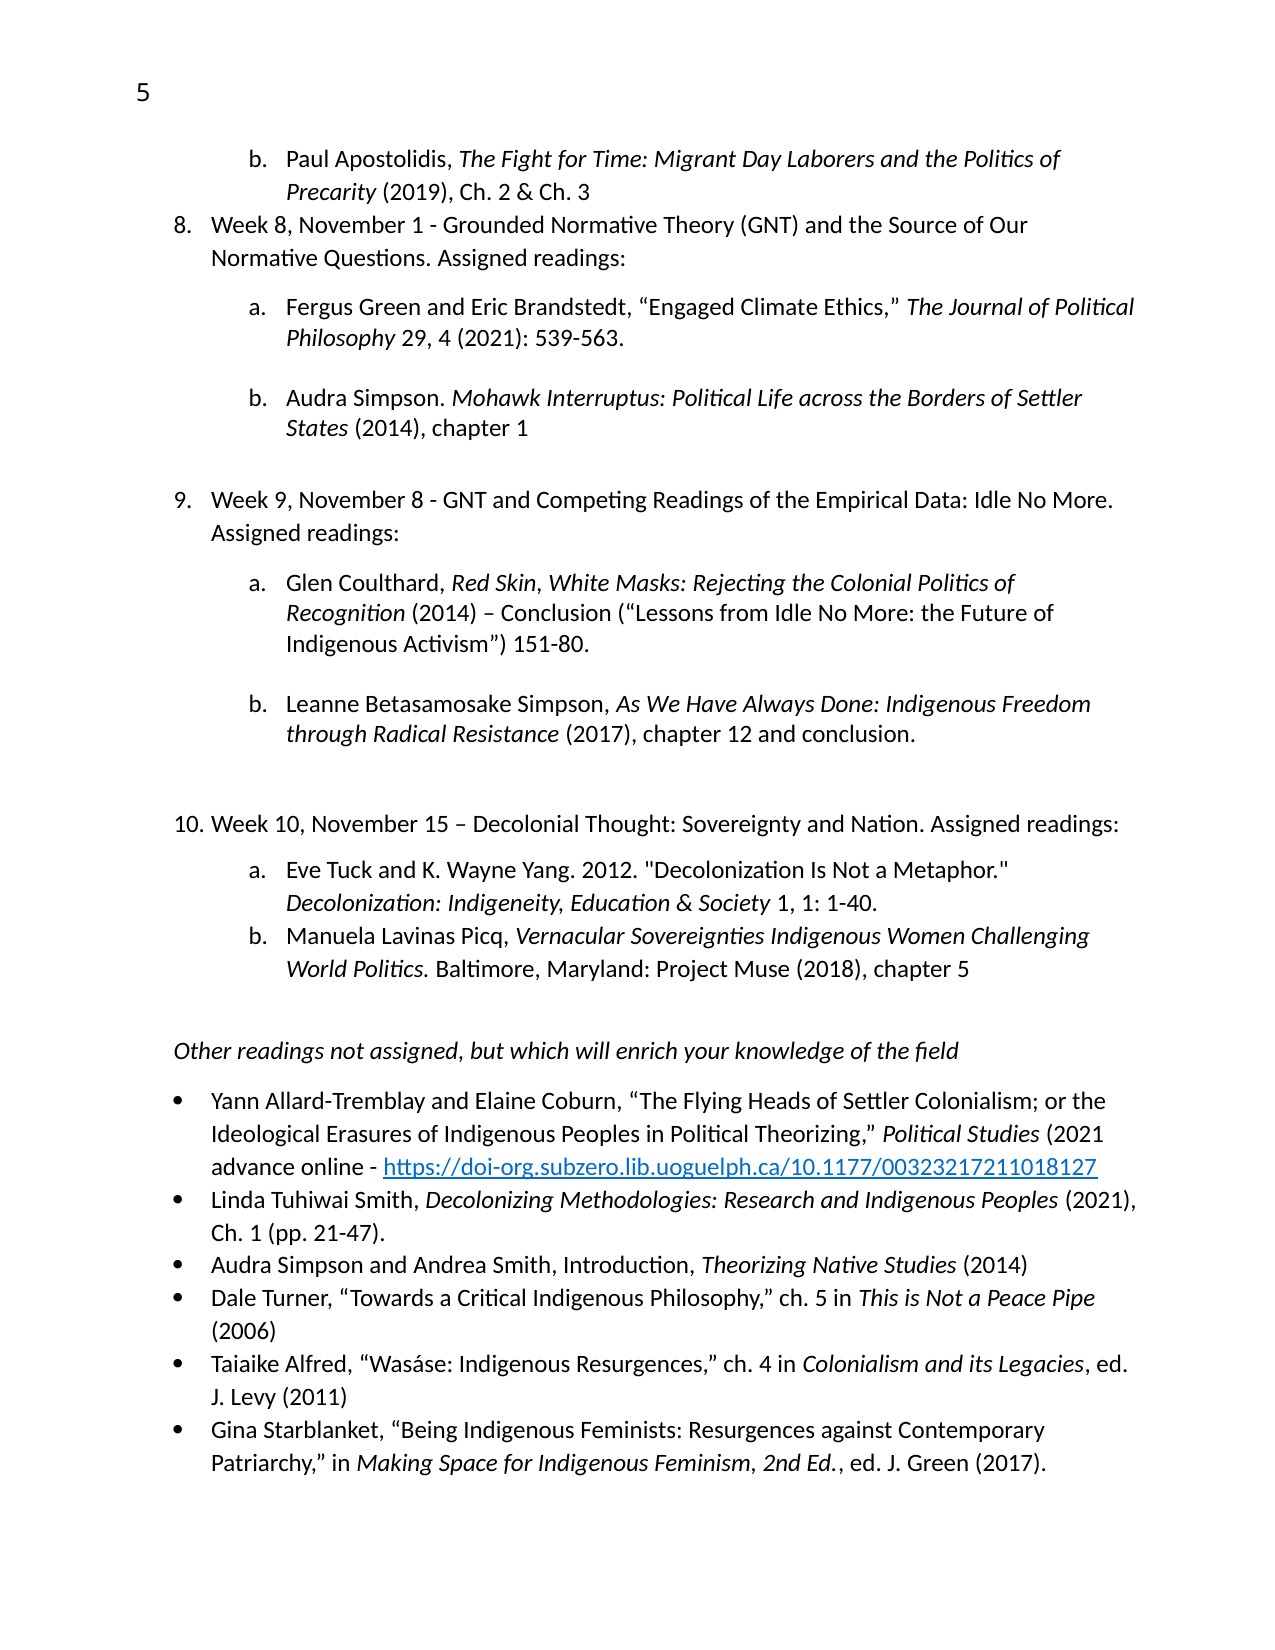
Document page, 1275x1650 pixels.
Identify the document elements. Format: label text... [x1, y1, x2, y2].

list Fergus Green and Eric Brandstedt, “Engaged Climate Ethics,” The Journal of Political Philosophy 29, 4 (2021): 539-563. [248, 291, 1139, 352]
text Other readings not assigned, but which will enrich your knowledge of the field [173, 1035, 1139, 1066]
list Audra Simpson and Andrea Smith, Introduction, Theorizing Native Studies (2014) [173, 1249, 1139, 1280]
list Glen Coulthard, Red Skin, White Masks: Rejecting the Colonial Politics of Recognition (2014) – Conclusion (“Lessons from Idle No More: the Future of Indigenous Activism”) 151-80. [248, 567, 1139, 659]
list Gina Starblanket, “Being Indigenous Feminists: Resurgences against Contemporary Patriarchy,” in Making Space for Indigenous Feminism, 2nd Ed., ed. J. Green (2017). [173, 1414, 1139, 1478]
list Week 9, November 8 - GNT and Competing Readings of the Empirical Data: Idle No More. Assigned readings: [173, 484, 1139, 548]
list Paul Apostolidis, The Fight for Time: Migrant Day Laborers and the Politics of Precarity (2019), Ch. 2 & Ch. 3 [248, 143, 1139, 207]
list Manuela Lavinas Picq, Vernacular Sovereignties Indigenous Women Challenging World Politics. Baltimore, Maryland: Project Muse (2018), chapter 5 [248, 920, 1139, 983]
list Week 8, November 1 - Grounded Normative Theory (GNT) and the Source of Our Normative Questions. Assigned readings: [173, 209, 1139, 272]
list Taiaike Alfred, “Wasáse: Indigenous Resurgences,” ch. 4 in Colonialism and its Legacies, ed. J. Levy (2011) [173, 1348, 1139, 1412]
list Leanne Betasamosake Simpson, As We Have Always Done: Indigenous Freedom through Radical Resistance (2017), chapter 12 and conclusion. [248, 688, 1139, 749]
list Week 10, November 15 – Decolonial Thought: Sovereignty and Nation. Assigned readings: [173, 808, 1139, 839]
list Dale Turner, “Towards a Critical Indigenous Philosophy,” ch. 5 in This is Not a Peace Pipe (2006) [173, 1282, 1139, 1346]
list Linda Tuhiwai Smith, Decolonizing Methodologies: Research and Indigenous Peoples (2021), Ch. 1 (pp. 21-47). [173, 1184, 1139, 1247]
list Audra Simpson. Mohawk Interruptus: Political Life across the Borders of Settler States (2014), chapter 1 [248, 382, 1139, 443]
list Yann Allard-Tremblay and Elaine Coburn, “The Flying Heads of Settler Colonialism; or the Ideological Erasures of Indigenous Peoples in Political Theorizing,” Political Studies (2021 advance online - https://doi-org.subzero.lib.uoguelph.ca/10.1177/00323217211018127 [173, 1085, 1139, 1181]
list Eve Tuck and K. Wayne Yang. 2012. "Decolonization Is Not a Metaphor." Decolonization: Indigeneity, Education & Society 1, 1: 1-40. [248, 854, 1139, 918]
